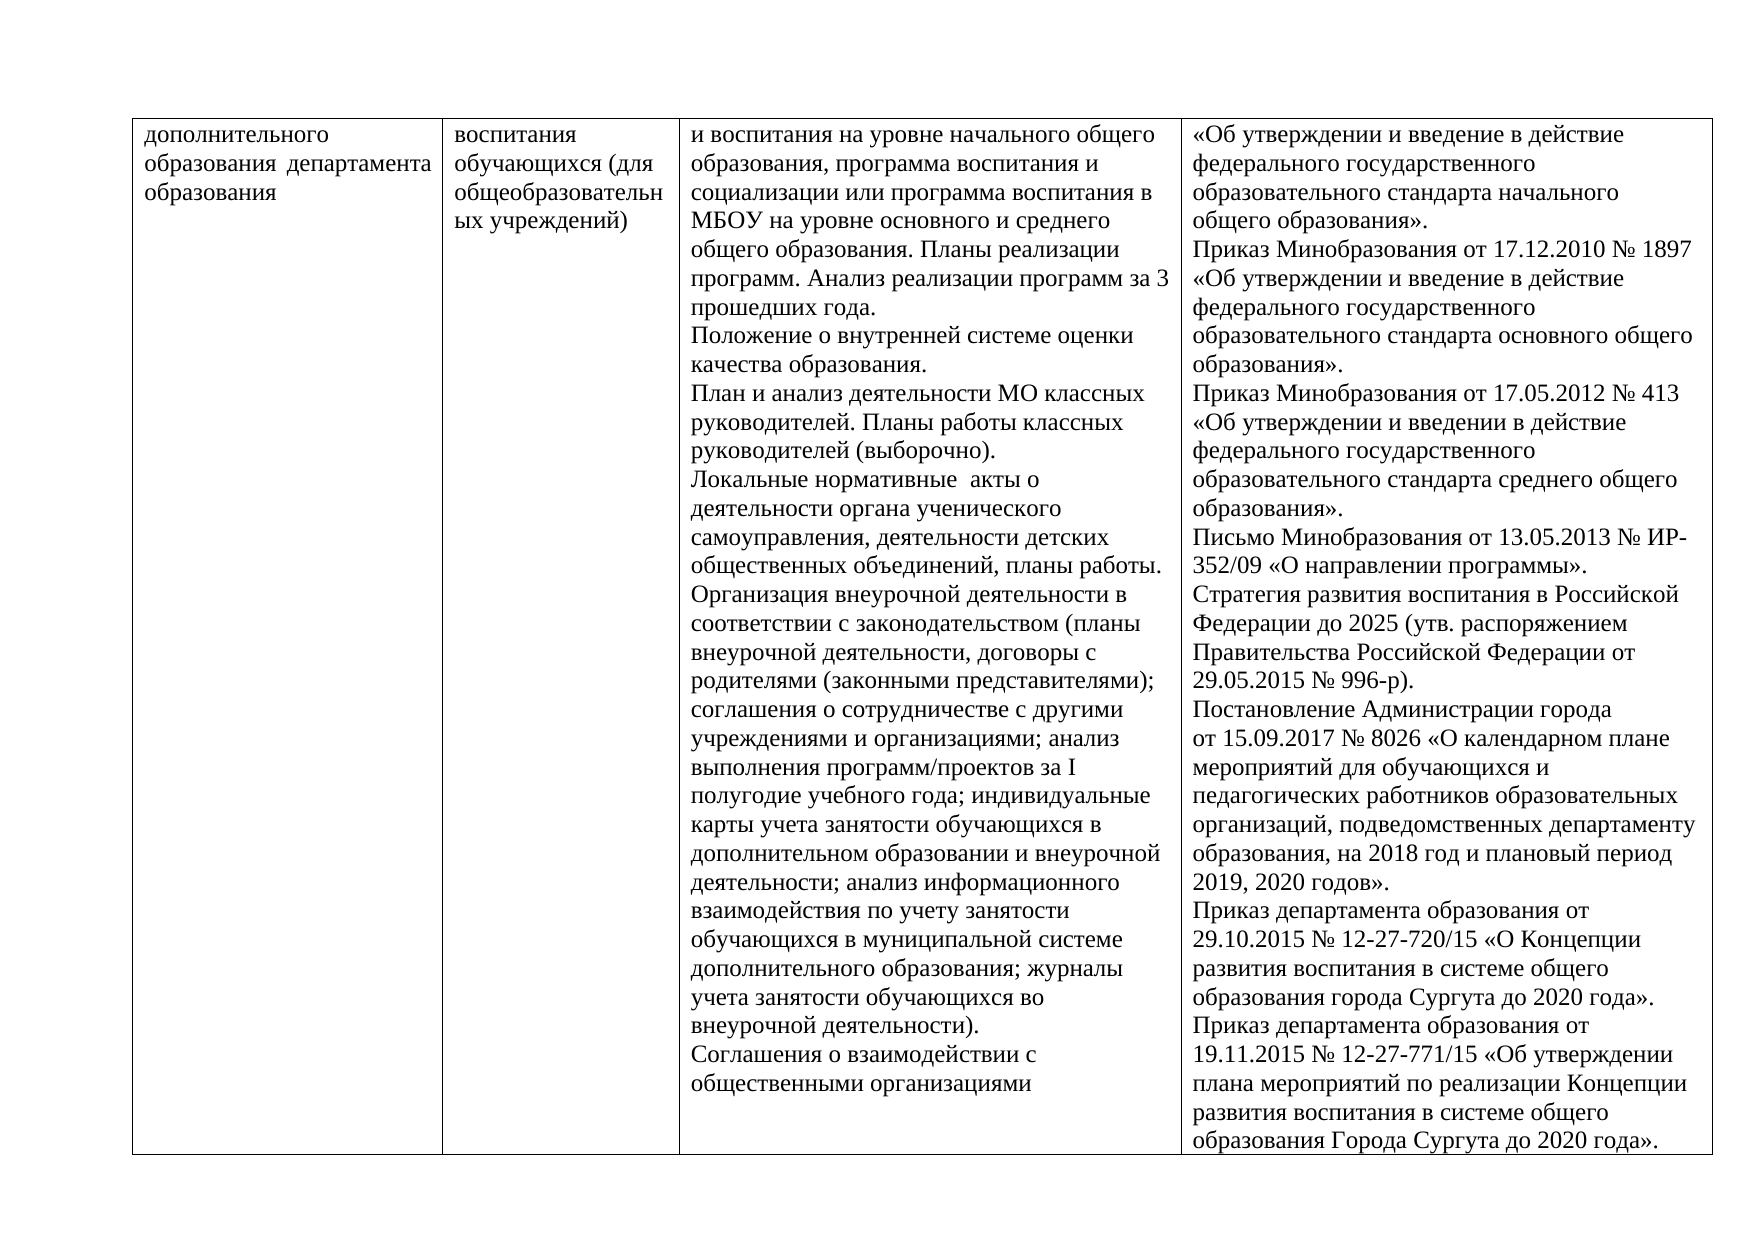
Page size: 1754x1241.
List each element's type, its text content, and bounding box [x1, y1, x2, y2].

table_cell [443, 119, 679, 1154]
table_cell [133, 119, 442, 1154]
